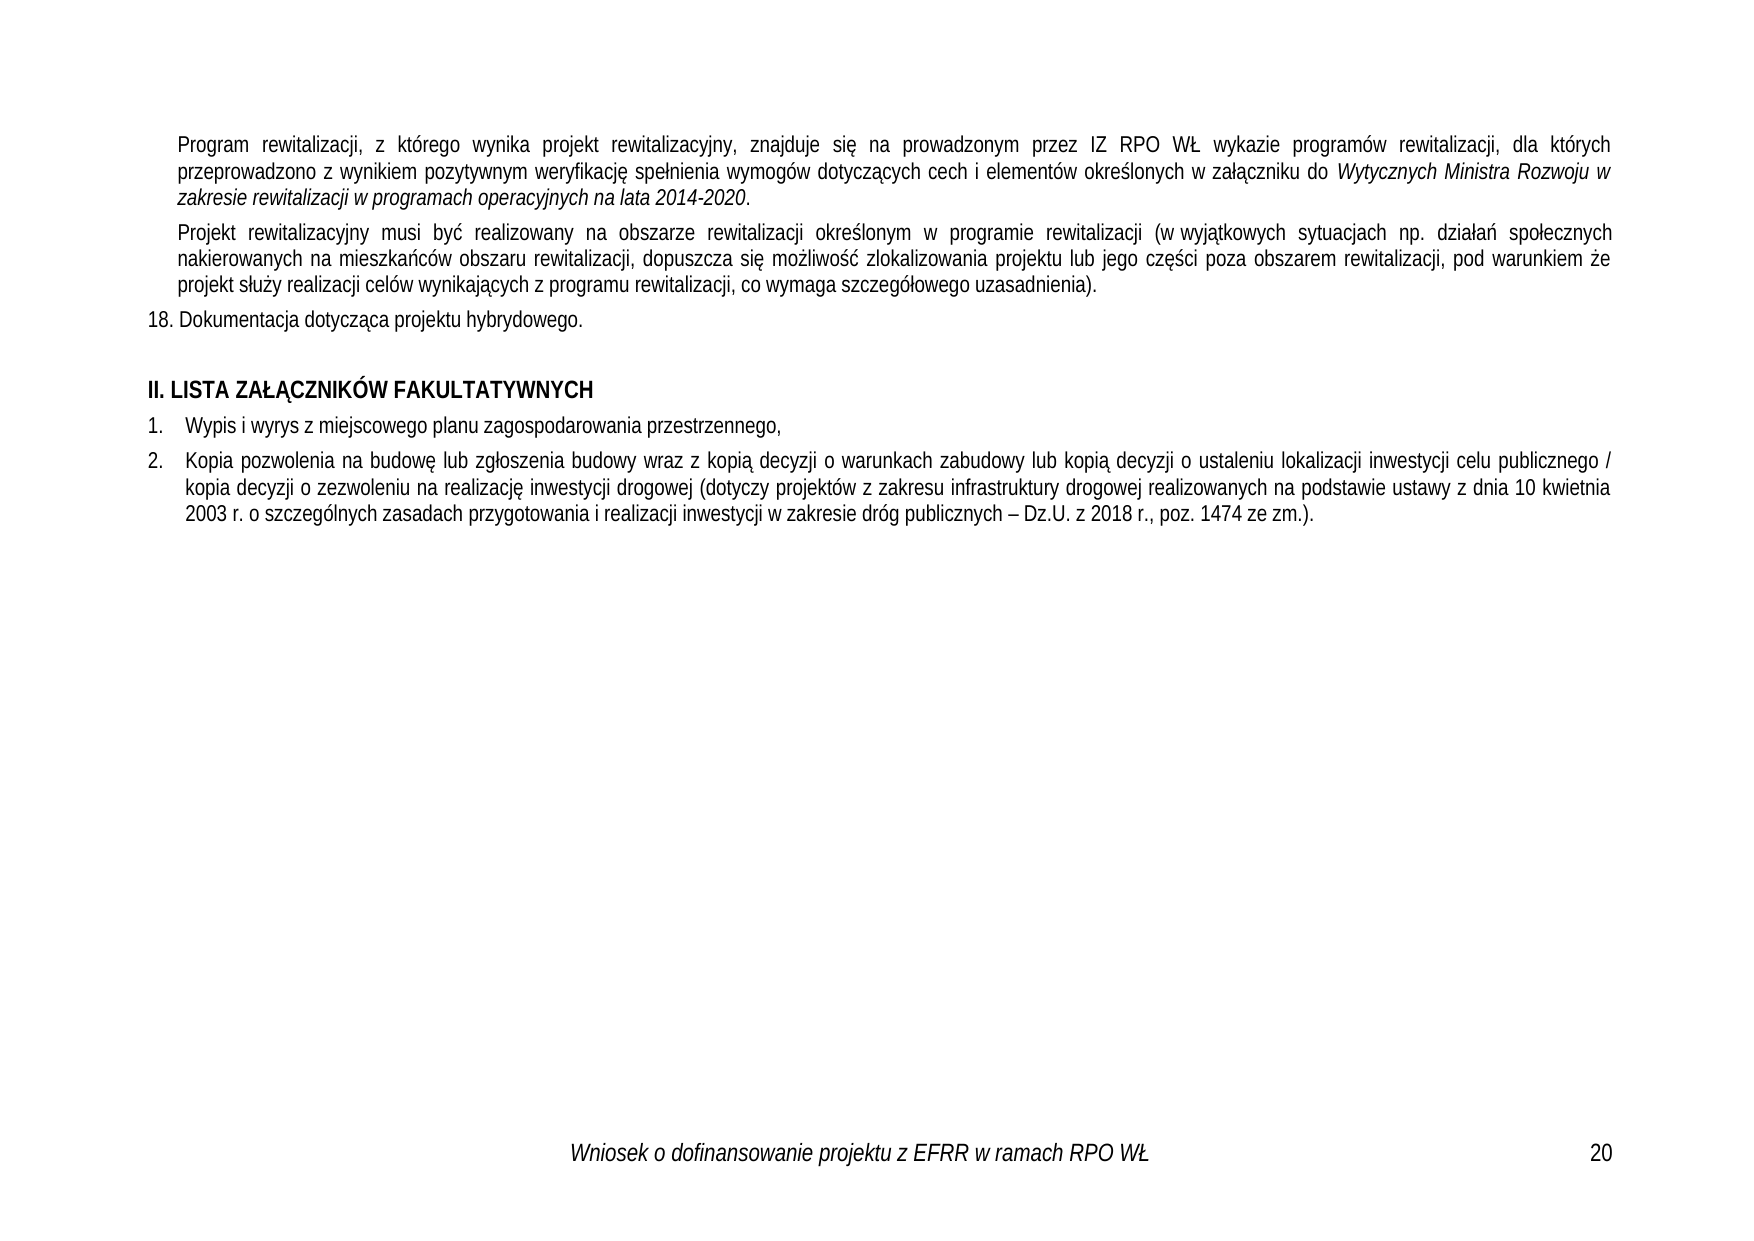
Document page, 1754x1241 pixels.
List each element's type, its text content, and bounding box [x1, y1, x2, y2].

text Program rewitalizacji, z którego wynika projekt rewitalizacyjny, znajduje się na prowadzonym przez IZ RPO WŁ wykazie programów rewitalizacji, dla których przeprowadzono z wynikiem pozytywnym weryfikację spełnienia wymogów dotyczących cech i elementów określonych w załączniku do Wytycznych Ministra Rozwoju w zakresie rewitalizacji w programach operacyjnych na lata 2014-2020. [177, 131, 1612, 210]
list Wypis i wyrys z miejscowego planu zagospodarowania przestrzennego, [148, 412, 1612, 439]
list Kopia pozwolenia na budowę lub zgłoszenia budowy wraz z kopią decyzji o warunkach zabudowy lub kopią decyzji o ustaleniu lokalizacji inwestycji celu publicznego / kopia decyzji o zezwoleniu na realizację inwestycji drogowej (dotyczy projektów z zakresu infrastruktury drogowej realizowanych na podstawie ustawy z dnia 10 kwietnia 2003 r. o szczególnych zasadach przygotowania i realizacji inwestycji w zakresie dróg publicznych – Dz.U. z 2018 r., poz. 1474 ze zm.). [148, 447, 1612, 526]
text 18. Dokumentacja dotycząca projektu hybrydowego. [148, 306, 1612, 332]
text II. LISTA ZAŁĄCZNIKÓW FAKULTATYWNYCH [148, 376, 1612, 404]
text Projekt rewitalizacyjny musi być realizowany na obszarze rewitalizacji określonym w programie rewitalizacji (w wyjątkowych sytuacjach np. działań społecznych nakierowanych na mieszkańców obszaru rewitalizacji, dopuszcza się możliwość zlokalizowania projektu lub jego części poza obszarem rewitalizacji, pod warunkiem że projekt służy realizacji celów wynikających z programu rewitalizacji, co wymaga szczegółowego uzasadnienia). [177, 219, 1612, 298]
